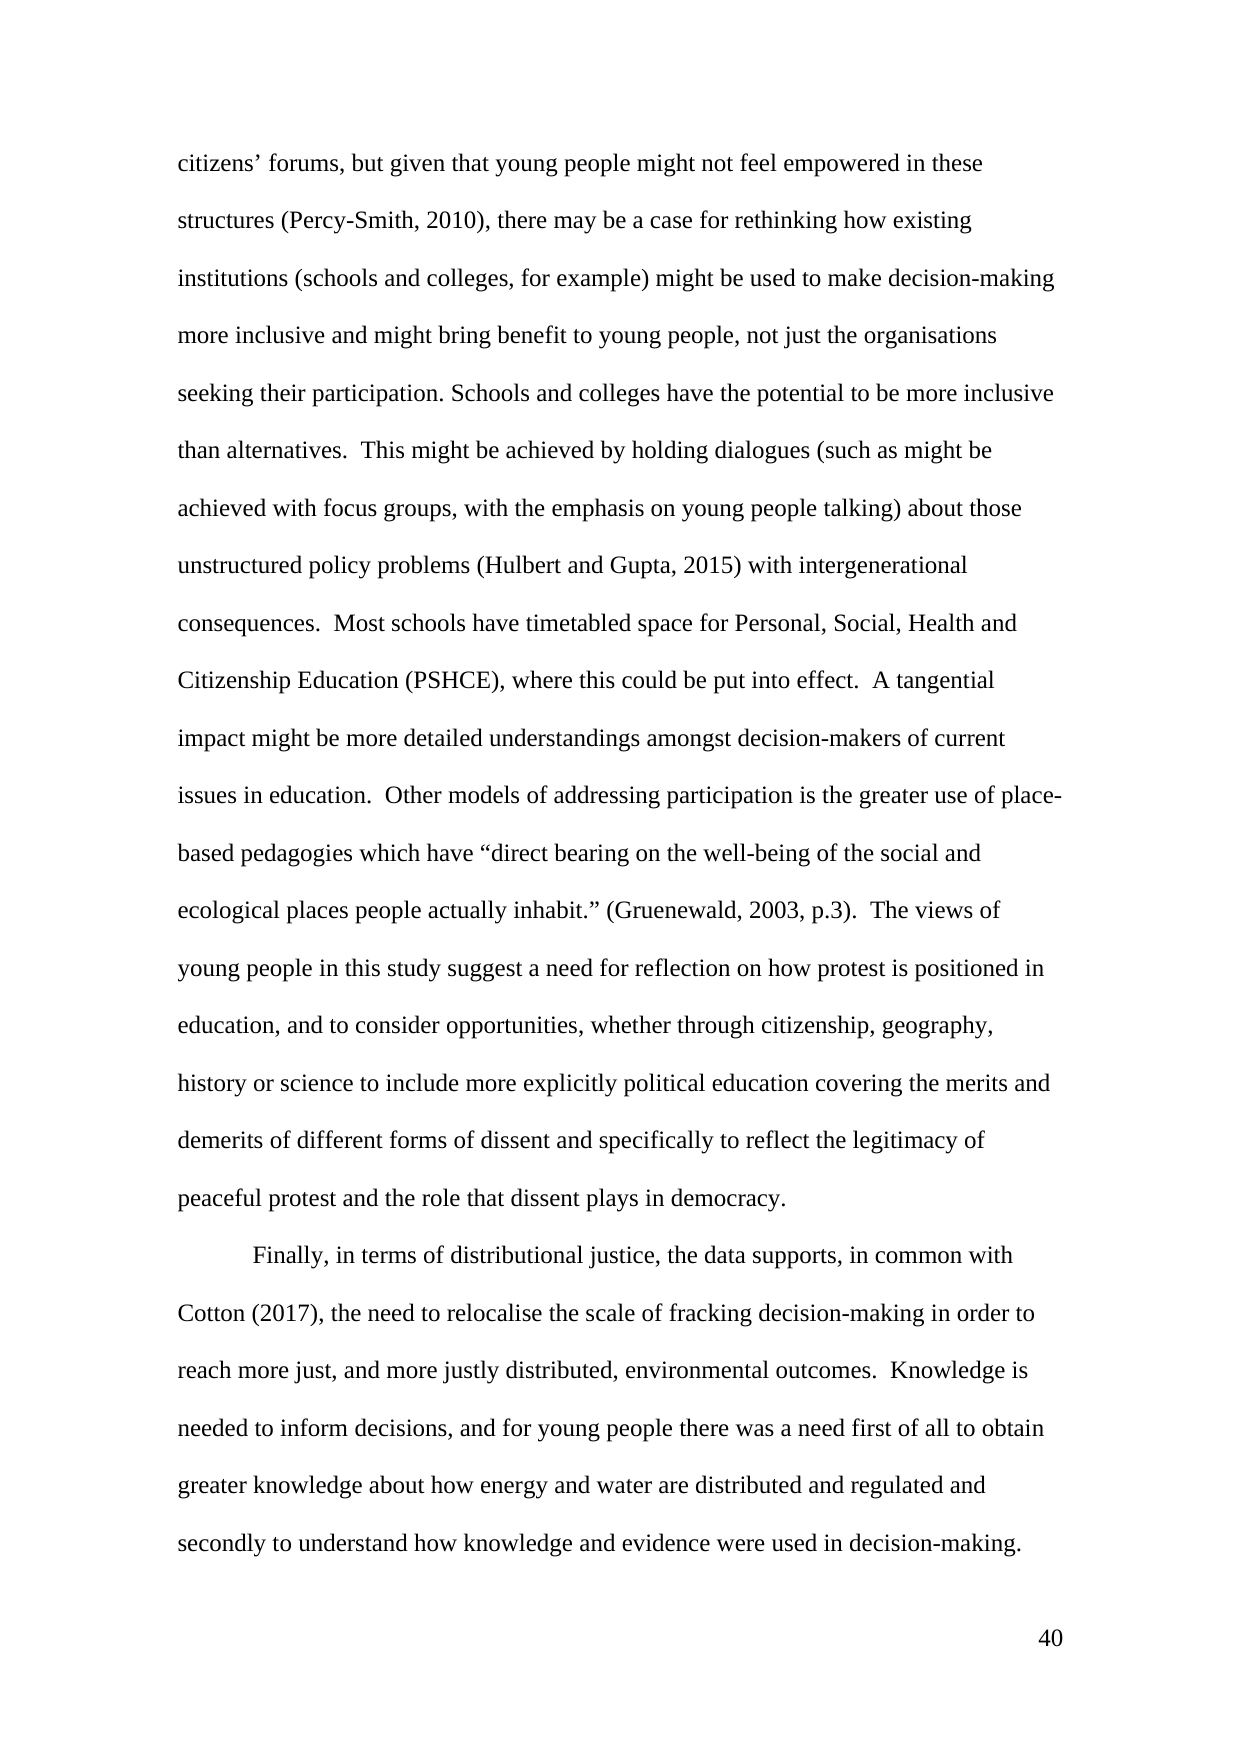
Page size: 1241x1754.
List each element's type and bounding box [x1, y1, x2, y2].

text [177, 1240, 1063, 1556]
text [177, 148, 1063, 1211]
